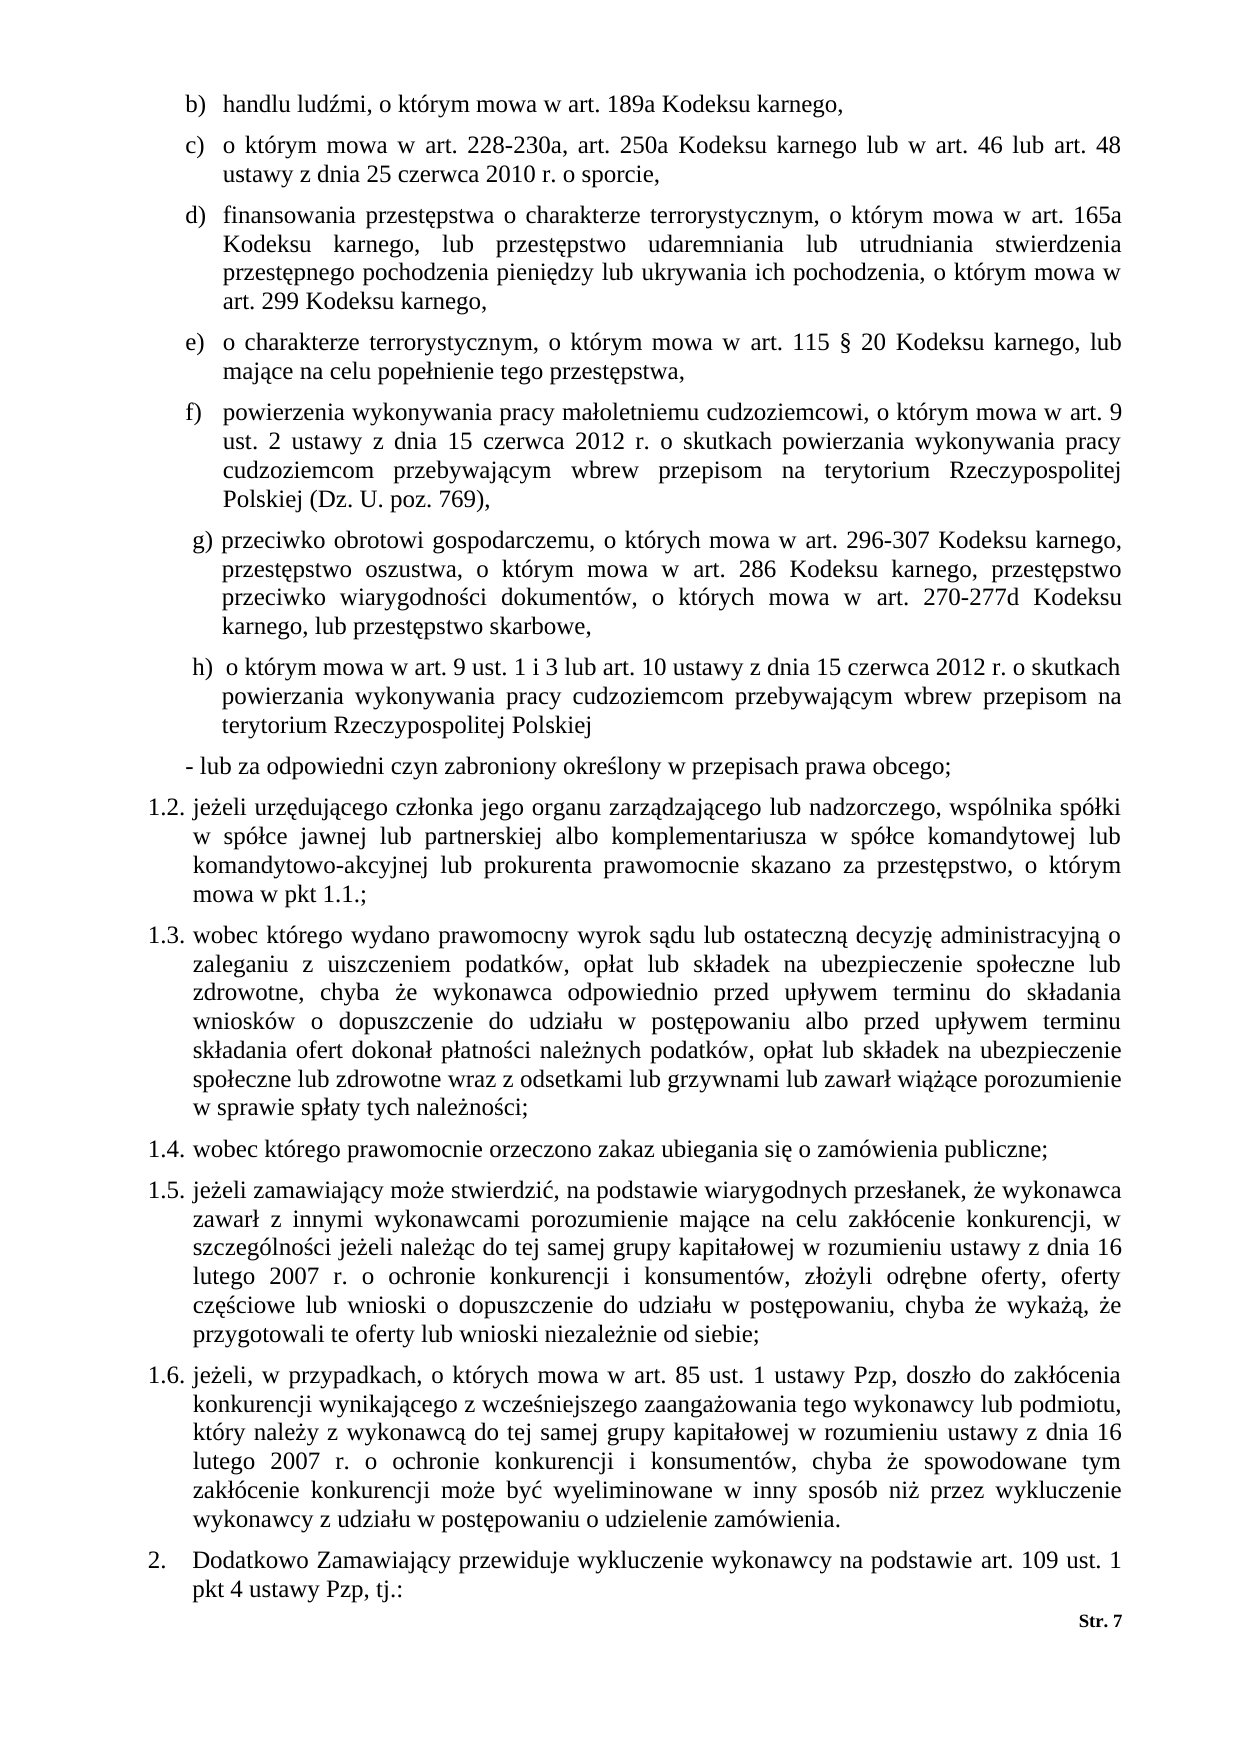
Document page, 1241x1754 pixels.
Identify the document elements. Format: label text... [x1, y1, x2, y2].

list jeżeli zamawiający może stwierdzić, na podstawie wiarygodnych przesłanek, że wykonawca zawarł z innymi wykonawcami porozumienie mające na celu zakłócenie konkurencji, w szczególności jeżeli należąc do tej samej grupy kapitałowej w rozumieniu ustawy z dnia 16 lutego 2007 r. o ochronie konkurencji i konsumentów, złożyli odrębne oferty, oferty częściowe lub wnioski o dopuszczenie do udziału w postępowaniu, chyba że wykażą, że przygotowali te oferty lub wnioski niezależnie od siebie; [148, 1175, 1122, 1347]
list Dodatkowo Zamawiający przewiduje wykluczenie wykonawcy na podstawie art. 109 ust. 1 pkt 4 ustawy Pzp, tj.: [148, 1545, 1122, 1602]
list h) o którym mowa w art. 9 ust. 1 i 3 lub art. 10 ustawy z dnia 15 czerwca 2012 r. o skutkach powierzania wykonywania pracy cudzoziemcom przebywającym wbrew przepisom na terytorium Rzeczypospolitej Polskiej [192, 652, 1122, 739]
list o charakterze terrorystycznym, o którym mowa w art. 115 § 20 Kodeksu karnego, lub mające na celu popełnienie tego przestępstwa, [185, 327, 1122, 385]
list wobec którego prawomocnie orzeczono zakaz ubiegania się o zamówienia publiczne; [148, 1134, 1122, 1162]
text - lub za odpowiedni czyn zabroniony określony w przepisach prawa obcego; [185, 751, 1122, 780]
list jeżeli, w przypadkach, o których mowa w art. 85 ust. 1 ustawy Pzp, doszło do zakłócenia konkurencji wynikającego z wcześniejszego zaangażowania tego wykonawcy lub podmiotu, który należy z wykonawcą do tej samej grupy kapitałowej w rozumieniu ustawy z dnia 16 lutego 2007 r. o ochronie konkurencji i konsumentów, chyba że spowodowane tym zakłócenie konkurencji może być wyeliminowane w inny sposób niż przez wykluczenie wykonawcy z udziału w postępowaniu o udzielenie zamówienia. [148, 1360, 1122, 1532]
list powierzenia wykonywania pracy małoletniemu cudzoziemcowi, o którym mowa w art. 9 ust. 2 ustawy z dnia 15 czerwca 2012 r. o skutkach powierzania wykonywania pracy cudzoziemcom przebywającym wbrew przepisom na terytorium Rzeczypospolitej Polskiej (Dz. U. poz. 769), [185, 397, 1122, 512]
list handlu ludźmi, o którym mowa w art. 189a Kodeksu karnego, [185, 89, 1122, 117]
list jeżeli urzędującego członka jego organu zarządzającego lub nadzorczego, wspólnika spółki w spółce jawnej lub partnerskiej albo komplementariusza w spółce komandytowej lub komandytowo-akcyjnej lub prokurenta prawomocnie skazano za przestępstwo, o którym mowa w pkt 1.1.; [148, 792, 1122, 907]
list g) przeciwko obrotowi gospodarczemu, o których mowa w art. 296-307 Kodeksu karnego, przestępstwo oszustwa, o którym mowa w art. 286 Kodeksu karnego, przestępstwo przeciwko wiarygodności dokumentów, o których mowa w art. 270-277d Kodeksu karnego, lub przestępstwo skarbowe, [192, 525, 1122, 640]
list finansowania przestępstwa o charakterze terrorystycznym, o którym mowa w art. 165a Kodeksu karnego, lub przestępstwo udaremniania lub utrudniania stwierdzenia przestępnego pochodzenia pieniędzy lub ukrywania ich pochodzenia, o którym mowa w art. 299 Kodeksu karnego, [185, 200, 1122, 315]
list o którym mowa w art. 228-230a, art. 250a Kodeksu karnego lub w art. 46 lub art. 48 ustawy z dnia 25 czerwca 2010 r. o sporcie, [185, 130, 1122, 187]
list wobec którego wydano prawomocny wyrok sądu lub ostateczną decyzję administracyjną o zaleganiu z uiszczeniem podatków, opłat lub składek na ubezpieczenie społeczne lub zdrowotne, chyba że wykonawca odpowiednio przed upływem terminu do składania wniosków o dopuszczenie do udziału w postępowaniu albo przed upływem terminu składania ofert dokonał płatności należnych podatków, opłat lub składek na ubezpieczenie społeczne lub zdrowotne wraz z odsetkami lub grzywnami lub zawarł wiążące porozumienie w sprawie spłaty tych należności; [148, 920, 1122, 1121]
